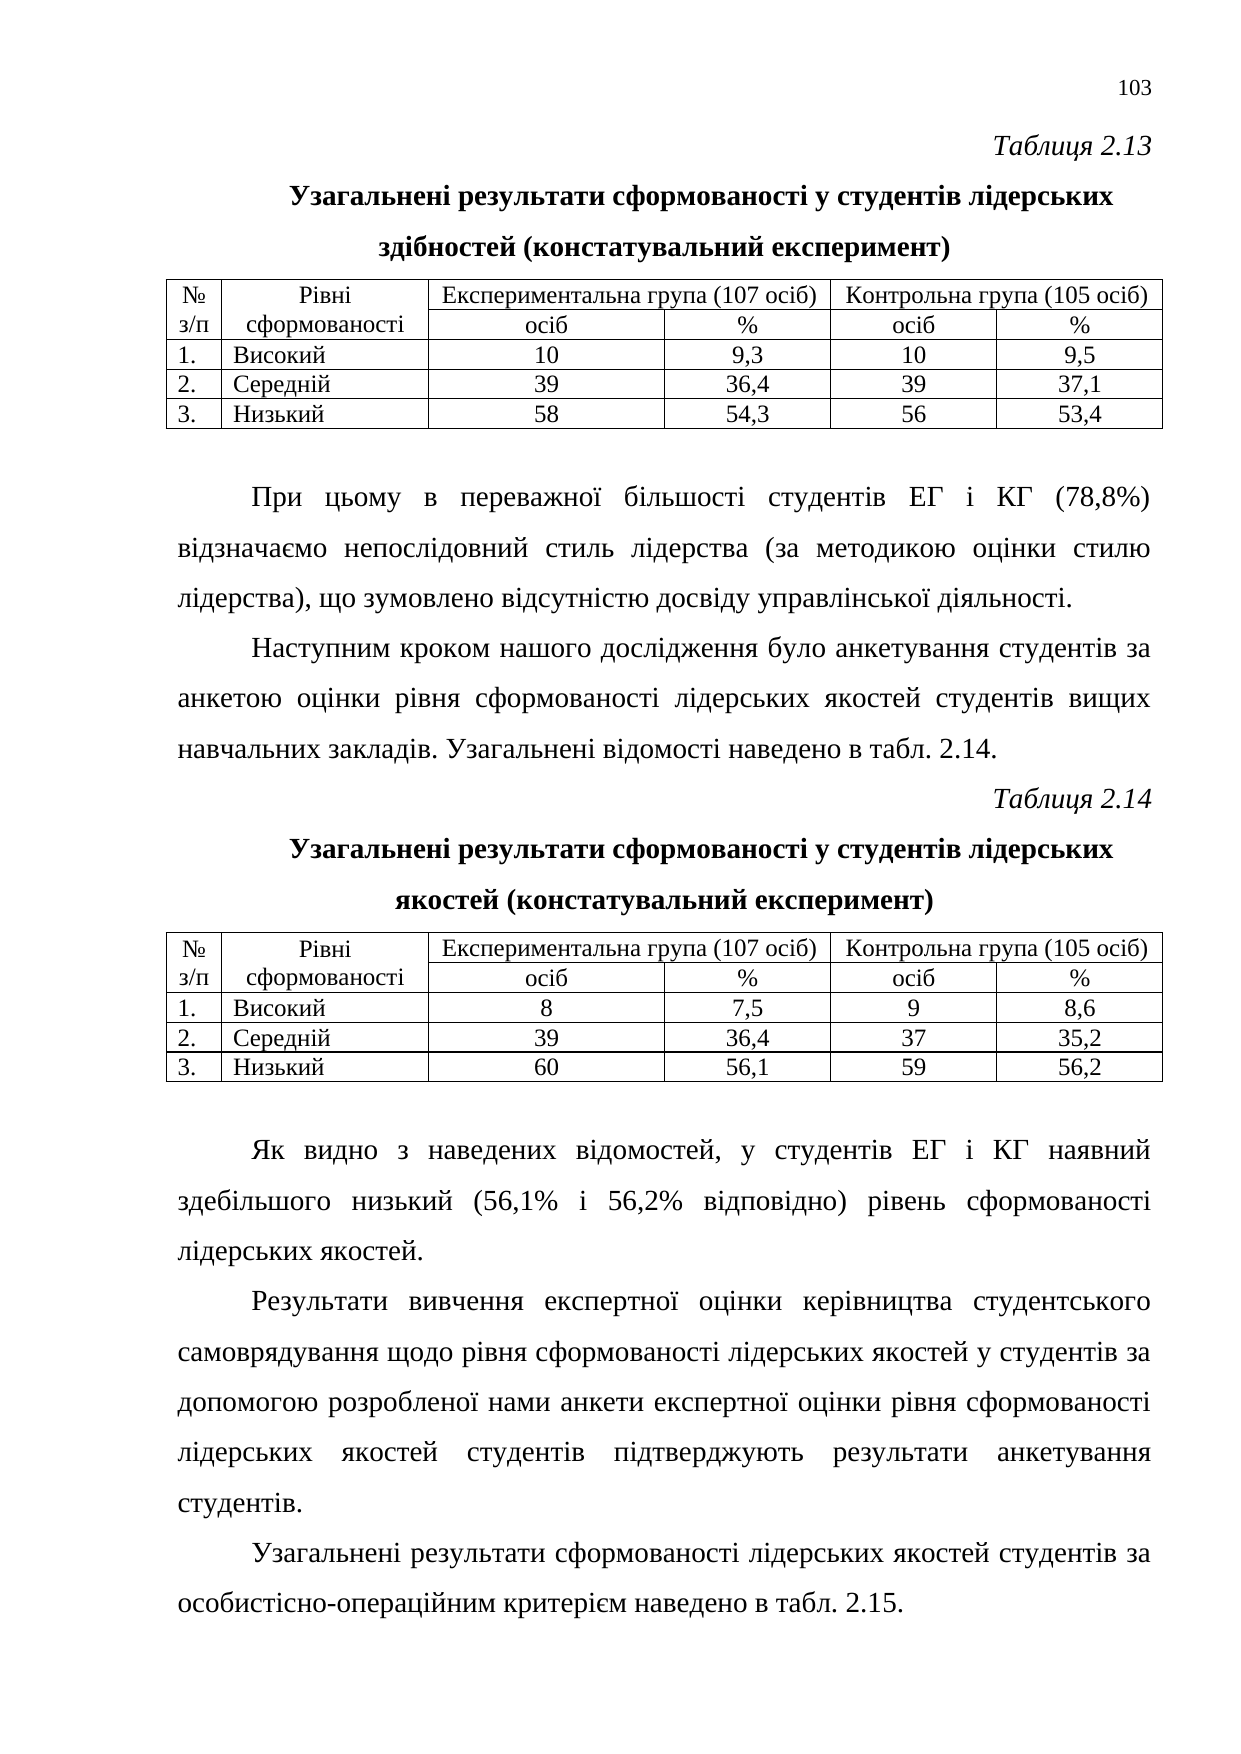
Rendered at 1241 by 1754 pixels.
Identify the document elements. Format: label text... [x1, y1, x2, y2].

table_header Експериментальна група (107 осіб) [429, 933, 830, 962]
table_cell 9 [831, 993, 996, 1022]
table_header № з/п [167, 280, 221, 339]
text Наступним кроком нашого дослідження було анкетування студентів за анкетою оцінки рівня сформованості лідерських якостей студентів вищих навчальних закладів. Узагальнені відомості наведено в табл. 2.14. [177, 630, 1152, 764]
table_cell 2. [167, 1023, 221, 1051]
table_cell Середній [222, 1023, 428, 1051]
table_cell % [665, 310, 830, 339]
text Таблиця 2.14 [177, 781, 1152, 815]
table_header Контрольна група (105 осіб) [831, 280, 1162, 309]
table_header № з/п [167, 933, 221, 992]
text Узагальнені результати сформованості у студентів лідерських якостей (констатувальний експеримент) [177, 832, 1152, 915]
table_cell 37,1 [997, 370, 1162, 398]
table_cell 9,5 [997, 340, 1162, 368]
table_cell Високий [222, 993, 428, 1022]
table_cell % [997, 310, 1162, 339]
table_cell Низький [222, 399, 428, 428]
table_cell Низький [222, 1053, 428, 1081]
table_cell 1. [167, 340, 221, 368]
table_cell 54,3 [665, 399, 830, 428]
table_cell 59 [831, 1053, 996, 1081]
table_cell 36,4 [665, 370, 830, 398]
table_cell 10 [429, 340, 664, 368]
table_cell 8 [429, 993, 664, 1022]
table_cell Середній [222, 370, 428, 398]
table_cell 56,1 [665, 1053, 830, 1081]
table_cell 37 [831, 1023, 996, 1051]
table_cell 39 [429, 1023, 664, 1051]
text Узагальнені результати сформованості лідерських якостей студентів за особистісно-операційним критерієм наведено в табл. 2.15. [177, 1535, 1152, 1619]
table_cell 39 [831, 370, 996, 398]
text Таблиця 2.13 [177, 128, 1152, 162]
table_cell 10 [831, 340, 996, 368]
table_header Контрольна група (105 осіб) [831, 933, 1162, 962]
table_cell 3. [167, 399, 221, 428]
text Узагальнені результати сформованості у студентів лідерських здібностей (констатувальний експеримент) [177, 178, 1152, 262]
table_cell 8,6 [997, 993, 1162, 1022]
table_cell осіб [831, 963, 996, 992]
table_cell 56 [831, 399, 996, 428]
table_cell 53,4 [997, 399, 1162, 428]
table_cell % [665, 963, 830, 992]
table_cell осіб [831, 310, 996, 339]
text При цьому в переважної більшості студентів ЕГ і КГ (78,8%) відзначаємо непослідовний стиль лідерства (за методикою оцінки стилю лідерства), що зумовлено відсутністю досвіду управлінської діяльності. [177, 479, 1152, 613]
table_cell 9,3 [665, 340, 830, 368]
table_header Рівні сформованості [222, 280, 428, 339]
table_cell 3. [167, 1053, 221, 1081]
text Результати вивчення експертної оцінки керівництва студентського самоврядування щодо рівня сформованості лідерських якостей у студентів за допомогою розробленої нами анкети експертної оцінки рівня сформованості лідерських якостей студентів підтверджують результати анкетування студентів. [177, 1283, 1152, 1518]
table_cell осіб [429, 963, 664, 992]
table_cell Високий [222, 340, 428, 368]
table_cell % [997, 963, 1162, 992]
table_cell 2. [167, 370, 221, 398]
table_cell осіб [429, 310, 664, 339]
table_cell 1. [167, 993, 221, 1022]
table_cell 58 [429, 399, 664, 428]
table_cell 56,2 [997, 1053, 1162, 1081]
table_cell 7,5 [665, 993, 830, 1022]
table_cell 35,2 [997, 1023, 1162, 1051]
table_header Рівні сформованості [222, 933, 428, 992]
table_header Експериментальна група (107 осіб) [429, 280, 830, 309]
table_cell 39 [429, 370, 664, 398]
table_cell 60 [429, 1053, 664, 1081]
text Як видно з наведених відомостей, у студентів ЕГ і КГ наявний здебільшого низький (56,1% і 56,2% відповідно) рівень сформованості лідерських якостей. [177, 1132, 1152, 1267]
table_cell 36,4 [665, 1023, 830, 1051]
